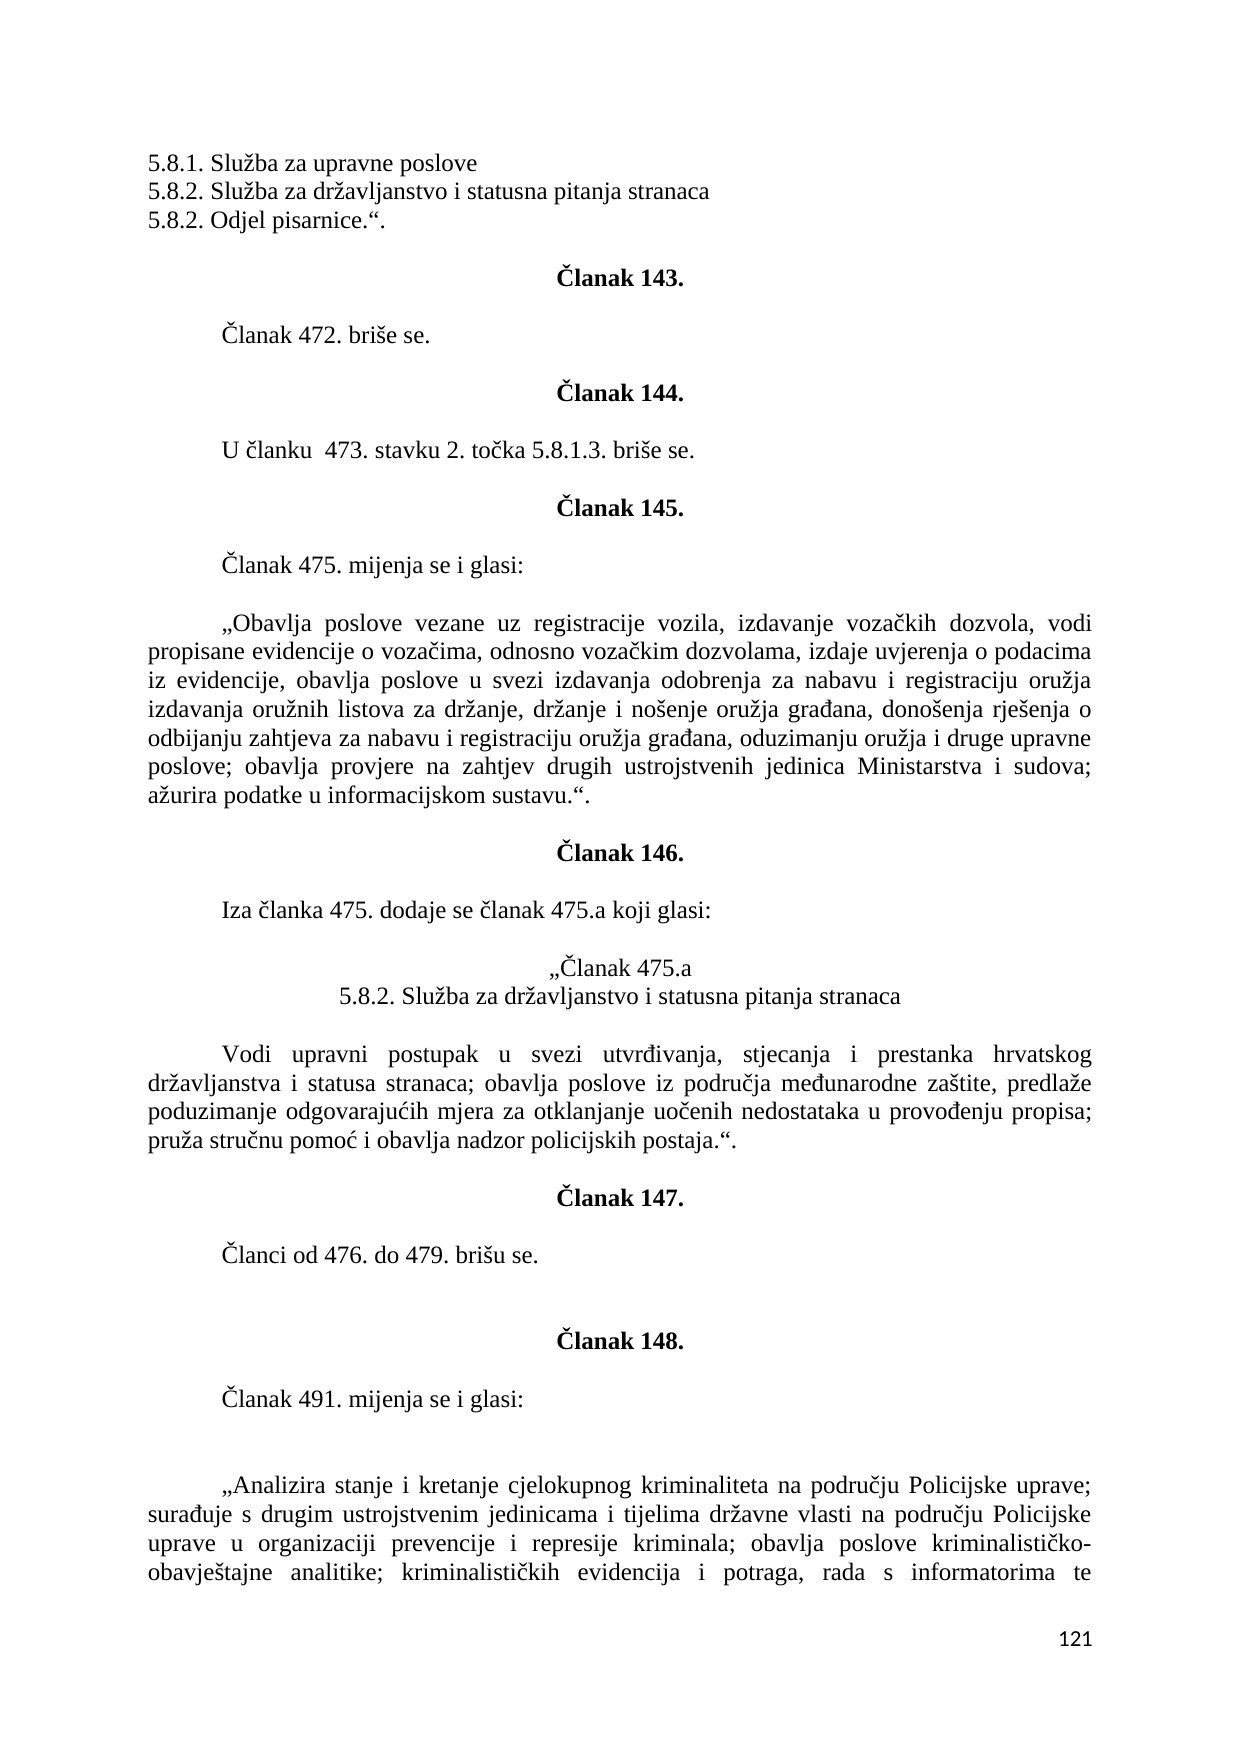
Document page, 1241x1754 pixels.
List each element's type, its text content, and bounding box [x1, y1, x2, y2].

text Članak 144. [148, 378, 1093, 406]
text Članci od 476. do 479. brišu se. [148, 1240, 1093, 1269]
text Članak 475. mijenja se i glasi: [148, 550, 1093, 579]
text 5.8.1. Služba za upravne poslove [148, 148, 1093, 176]
text Članak 472. briše se. [148, 320, 1093, 349]
text 5.8.2. Služba za državljanstvo i statusna pitanja stranaca [148, 981, 1093, 1010]
text Članak 148. [148, 1326, 1093, 1355]
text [148, 1471, 1093, 1586]
text U članku 473. stavku 2. točka 5.8.1.3. briše se. [148, 435, 1093, 464]
text Vodi upravni postupak u svezi utvrđivanja, stjecanja i prestanka hrvatskog državljanstva i statusa stranaca; obavlja poslove iz područja međunarodne zaštite, predlaže poduzimanje odgovarajućih mjera za otklanjanje uočenih nedostataka u provođenju propisa; pruža stručnu pomoć i obavlja nadzor policijskih postaja.“. [148, 1039, 1093, 1154]
text 5.8.2. Odjel pisarnice.“. [148, 205, 1093, 234]
text Članak 491. mijenja se i glasi: [148, 1384, 1093, 1413]
text 5.8.2. Služba za državljanstvo i statusna pitanja stranaca [148, 176, 1093, 205]
text Članak 143. [148, 263, 1093, 291]
text „Obavlja poslove vezane uz registracije vozila, izdavanje vozačkih dozvola, vodi propisane evidencije o vozačima, odnosno vozačkim dozvolama, izdaje uvjerenja o podacima iz evidencije, obavlja poslove u svezi izdavanja odobrenja za nabavu i registraciju oružja izdavanja oružnih listova za držanje, držanje i nošenje oružja građana, donošenja rješenja o odbijanju zahtjeva za nabavu i registraciju oružja građana, oduzimanju oružja i druge upravne poslove; obavlja provjere na zahtjev drugih ustrojstvenih jedinica Ministarstva i sudova; ažurira podatke u informacijskom sustavu.“. [148, 608, 1093, 809]
text Članak 145. [148, 493, 1093, 521]
text Članak 146. [148, 838, 1093, 866]
text Iza članka 475. dodaje se članak 475.a koji glasi: [148, 895, 1093, 924]
text Članak 147. [148, 1183, 1093, 1211]
text „Članak 475.a [148, 953, 1093, 981]
